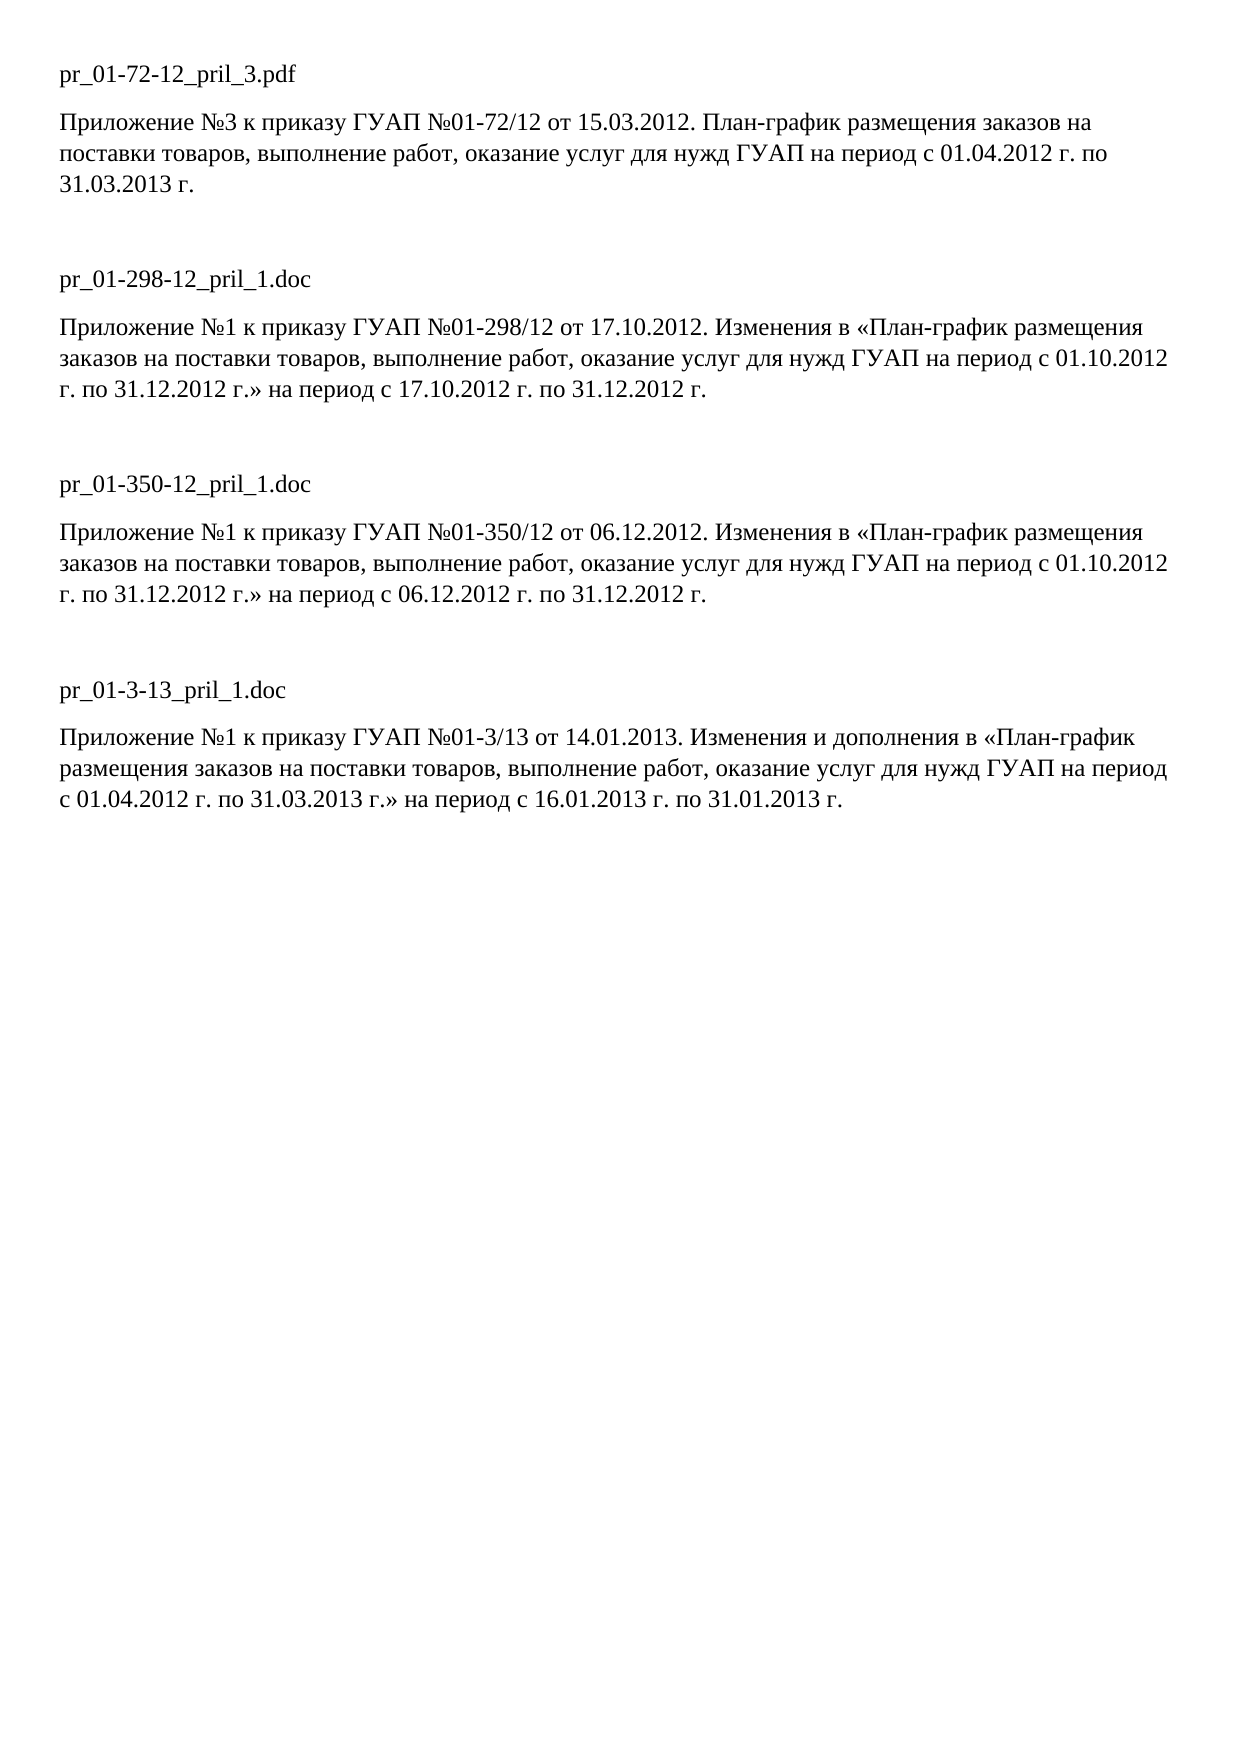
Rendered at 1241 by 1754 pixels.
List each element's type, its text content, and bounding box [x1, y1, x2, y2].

text pr_01-72-12_pril_3.pdf [59, 59, 1181, 88]
text Приложение №3 к приказу ГУАП №01-72/12 от 15.03.2012. План-график размещения заказов на поставки товаров, выполнение работ, оказание услуг для нужд ГУАП на период с 01.04.2012 г. по 31.03.2013 г. [59, 107, 1181, 198]
text Приложение №1 к приказу ГУАП №01-3/13 от 14.01.2013. Изменения и дополнения в «План-график размещения заказов на поставки товаров, выполнение работ, оказание услуг для нужд ГУАП на период с 01.04.2012 г. по 31.03.2013 г.» на период с 16.01.2013 г. по 31.01.2013 г. [59, 722, 1181, 813]
text pr_01-298-12_pril_1.doc [59, 264, 1181, 293]
text Приложение №1 к приказу ГУАП №01-350/12 от 06.12.2012. Изменения в «План-график размещения заказов на поставки товаров, выполнение работ, оказание услуг для нужд ГУАП на период с 01.10.2012 г. по 31.12.2012 г.» на период с 06.12.2012 г. по 31.12.2012 г. [59, 517, 1181, 608]
text pr_01-350-12_pril_1.doc [59, 469, 1181, 498]
text pr_01-3-13_pril_1.doc [59, 675, 1181, 703]
text Приложение №1 к приказу ГУАП №01-298/12 от 17.10.2012. Изменения в «План-график размещения заказов на поставки товаров, выполнение работ, оказание услуг для нужд ГУАП на период с 01.10.2012 г. по 31.12.2012 г.» на период с 17.10.2012 г. по 31.12.2012 г. [59, 312, 1181, 403]
